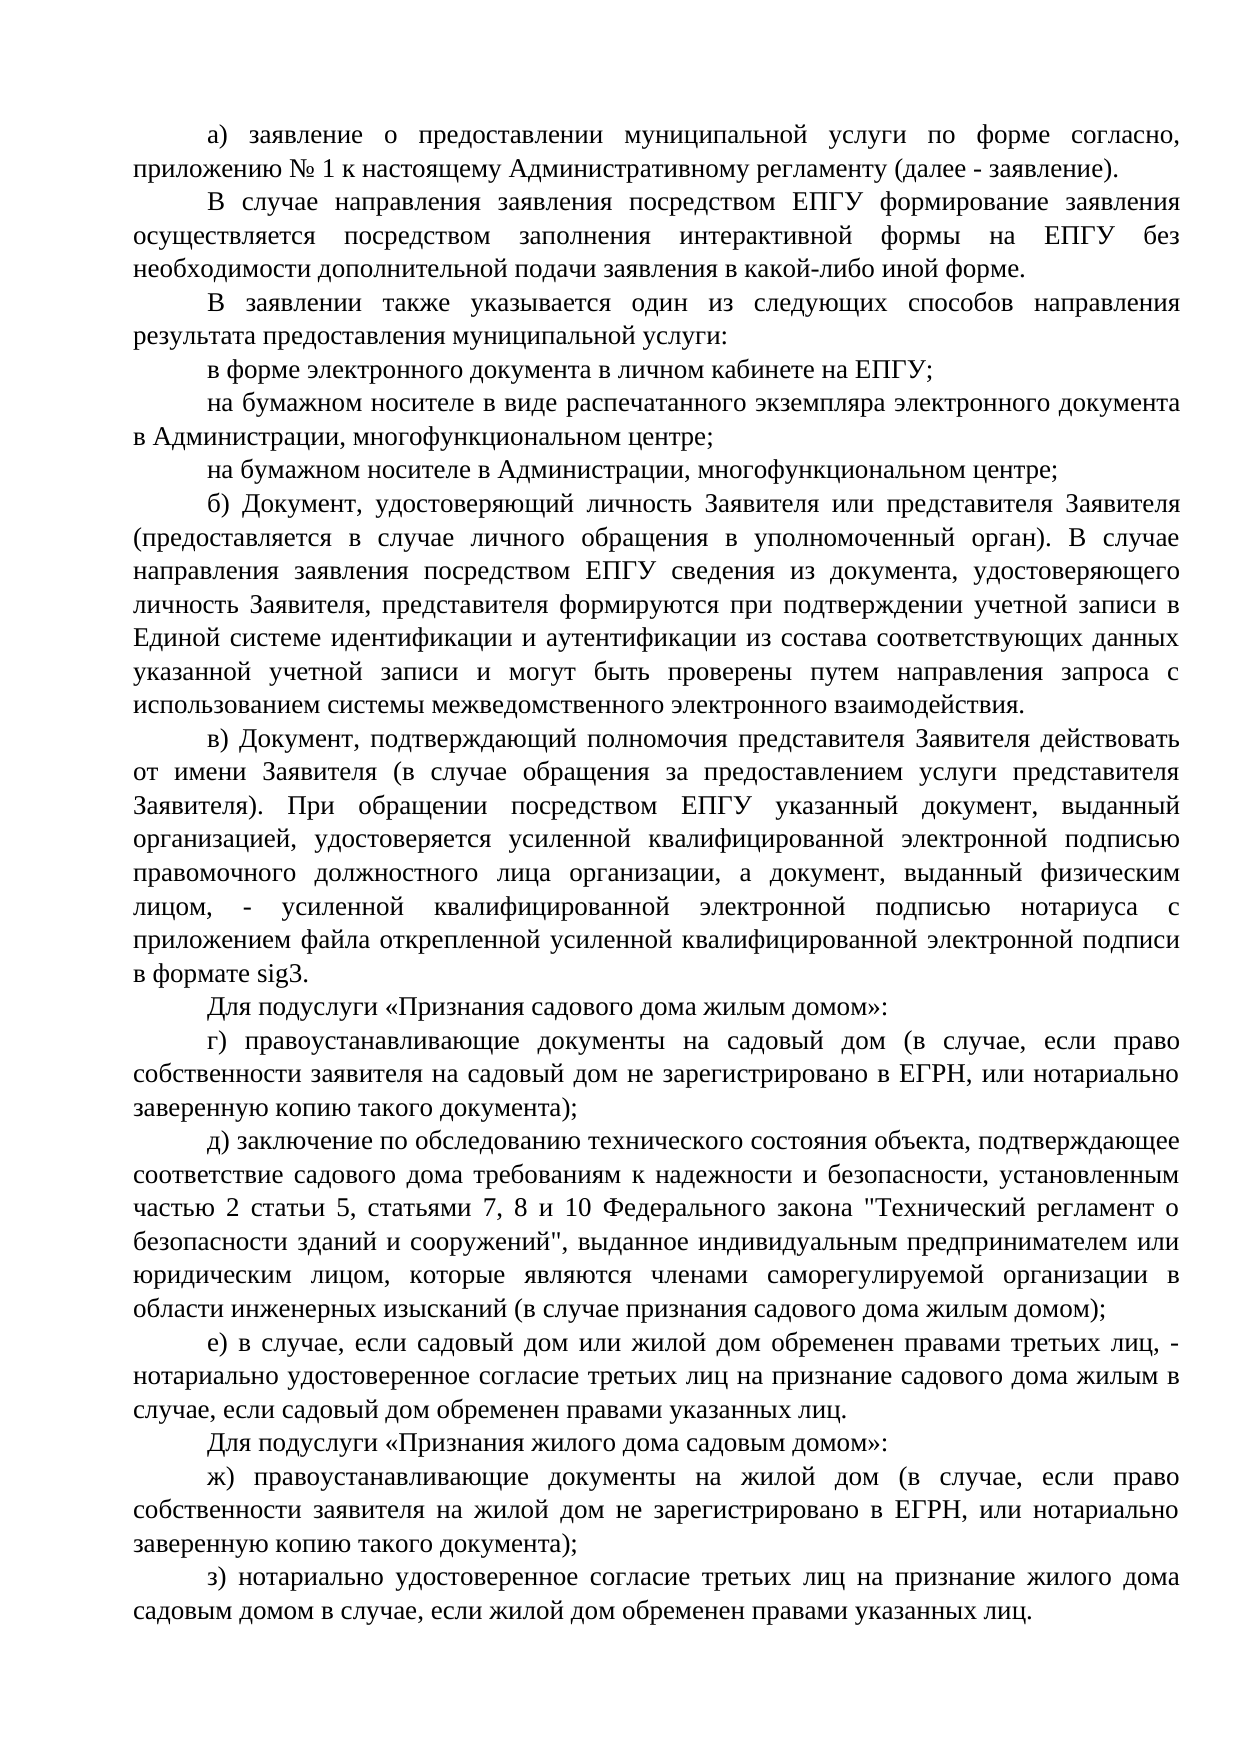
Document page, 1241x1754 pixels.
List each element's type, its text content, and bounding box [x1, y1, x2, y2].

text а) заявление о предоставлении муниципальной услуги по форме согласно, приложению № 1 к настоящему Административному регламенту (далее - заявление). [133, 118, 1181, 183]
text Для подуслуги «Признания жилого дома садовым домом»: [133, 1426, 1181, 1457]
text на бумажном носителе в Администрации, многофункциональном центре; [133, 453, 1181, 485]
text на бумажном носителе в виде распечатанного экземпляра электронного документа в Администрации, многофункциональном центре; [133, 386, 1181, 451]
text ж) правоустанавливающие документы на жилой дом (в случае, если право собственности заявителя на жилой дом не зарегистрировано в ЕГРН, или нотариально заверенную копию такого документа); [133, 1460, 1181, 1558]
text з) нотариально удостоверенное согласие третьих лиц на признание жилого дома садовым домом в случае, если жилой дом обременен правами указанных лиц. [133, 1560, 1181, 1625]
text е) в случае, если садовый дом или жилой дом обременен правами третьих лиц, - нотариально удостоверенное согласие третьих лиц на признание садового дома жилым в случае, если садовый дом обременен правами указанных лиц. [133, 1326, 1181, 1424]
text д) заключение по обследованию технического состояния объекта, подтверждающее соответствие садового дома требованиям к надежности и безопасности, установленным частью 2 статьи 5, статьями 7, 8 и 10 Федерального закона "Технический регламент о безопасности зданий и сооружений", выданное индивидуальным предпринимателем или юридическим лицом, которые являются членами саморегулируемой организации в области инженерных изысканий (в случае признания садового дома жилым домом); [133, 1124, 1181, 1323]
text б) Документ, удостоверяющий личность Заявителя или представителя Заявителя (предоставляется в случае личного обращения в уполномоченный орган). В случае направления заявления посредством ЕПГУ сведения из документа, удостоверяющего личность Заявителя, представителя формируются при подтверждении учетной записи в Единой системе идентификации и аутентификации из состава соответствующих данных указанной учетной записи и могут быть проверены путем направления запроса с использованием системы межведомственного электронного взаимодействия. [133, 487, 1181, 719]
text В случае направления заявления посредством ЕПГУ формирование заявления осуществляется посредством заполнения интерактивной формы на ЕПГУ без необходимости дополнительной подачи заявления в какой-либо иной форме. [133, 185, 1181, 283]
text в форме электронного документа в личном кабинете на ЕПГУ; [133, 353, 1181, 384]
text г) правоустанавливающие документы на садовый дом (в случае, если право собственности заявителя на садовый дом не зарегистрировано в ЕГРН, или нотариально заверенную копию такого документа); [133, 1024, 1181, 1122]
text Для подуслуги «Признания садового дома жилым домом»: [133, 990, 1181, 1021]
text В заявлении также указывается один из следующих способов направления результата предоставления муниципальной услуги: [133, 286, 1181, 351]
text в) Документ, подтверждающий полномочия представителя Заявителя действовать от имени Заявителя (в случае обращения за предоставлением услуги представителя Заявителя). При обращении посредством ЕПГУ указанный документ, выданный организацией, удостоверяется усиленной квалифицированной электронной подписью правомочного должностного лица организации, а документ, выданный физическим лицом, - усиленной квалифицированной электронной подписью нотариуса с приложением файла открепленной усиленной квалифицированной электронной подписи в формате sig3. [133, 722, 1181, 988]
